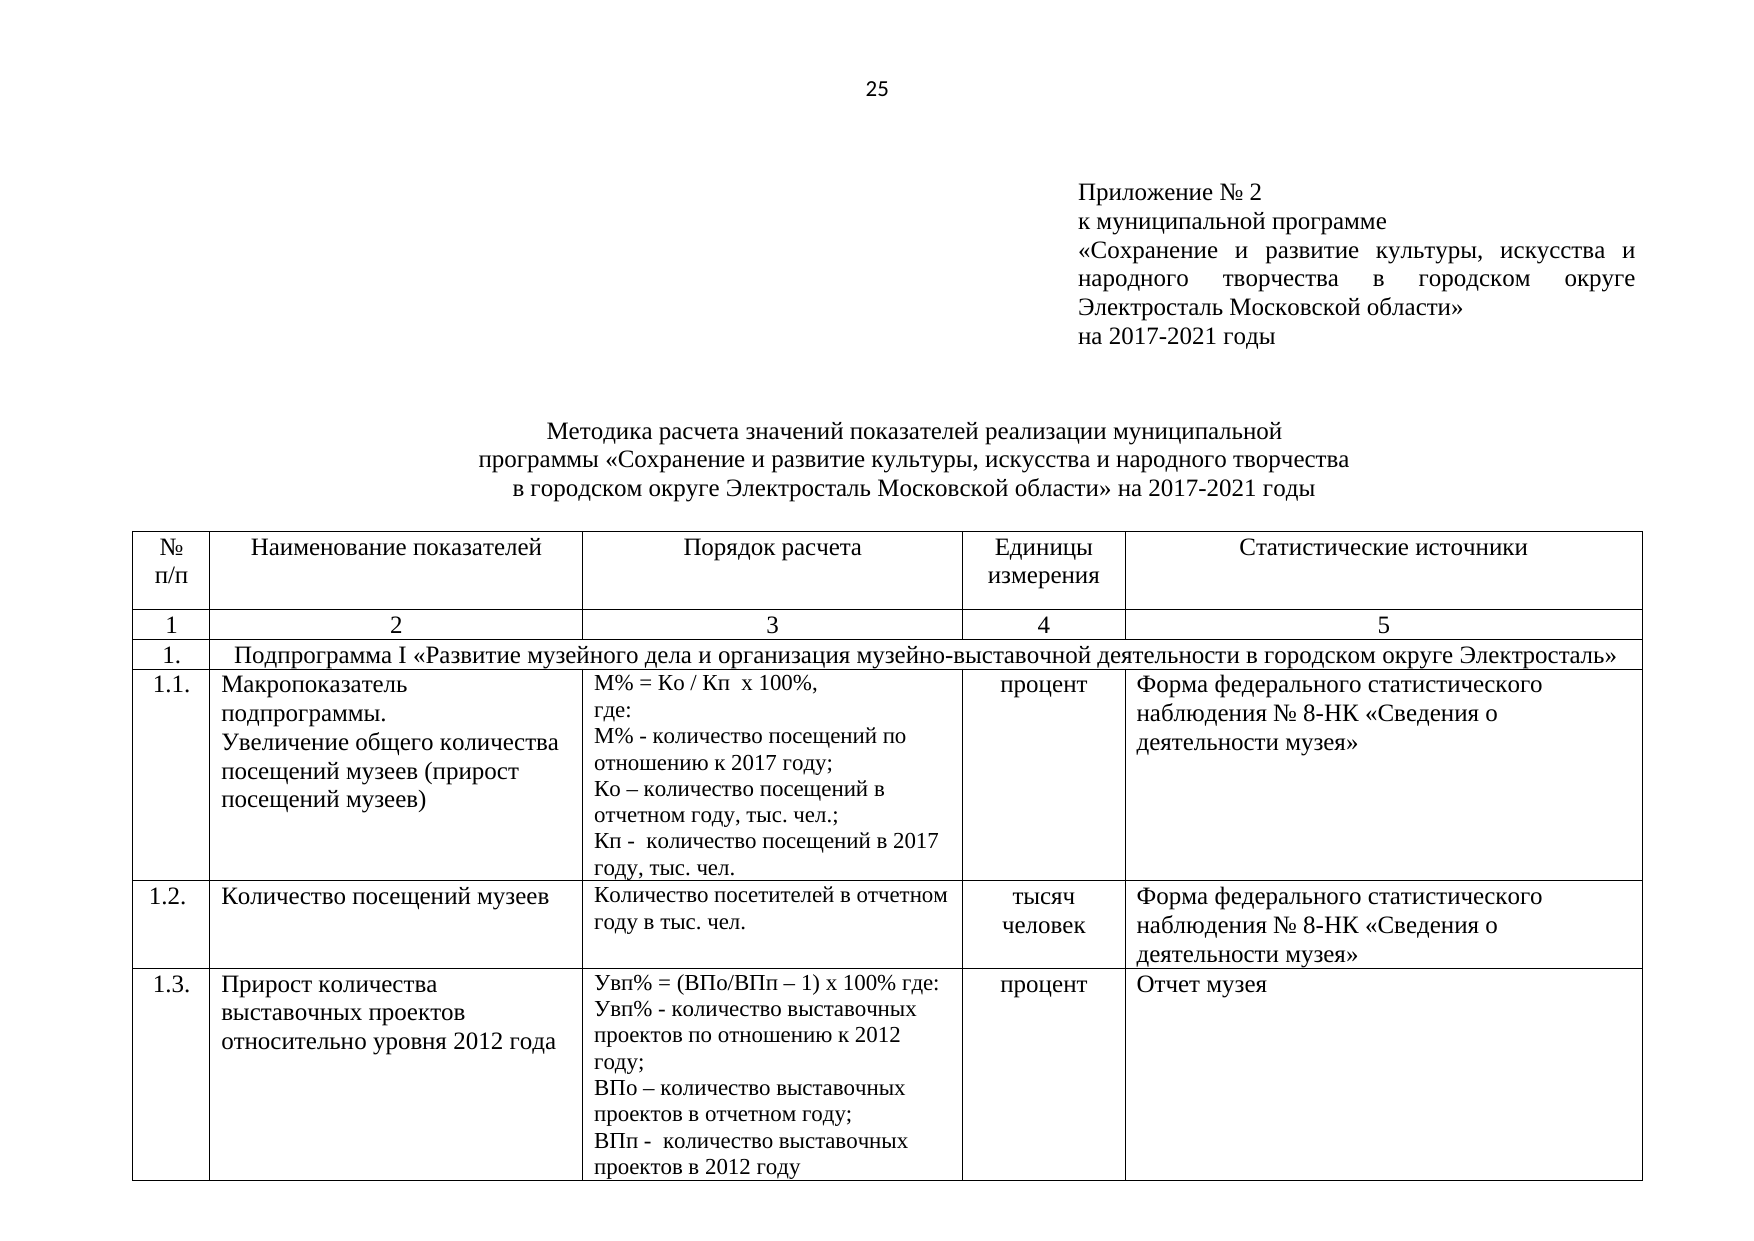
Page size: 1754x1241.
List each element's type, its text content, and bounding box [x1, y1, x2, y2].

table_header № п/п [133, 532, 209, 609]
table_cell 4 [963, 610, 1125, 639]
table_cell Форма федерального статистического наблюдения № 8-НК «Сведения о деятельности музея» [1126, 670, 1642, 880]
table_cell Подпрограмма I «Развитие музейного дела и организация музейно-выставочной деятельности в городском округе Электросталь» [210, 640, 1642, 668]
table_cell тысяч человек [963, 881, 1125, 968]
table_cell 1.1. [133, 670, 209, 880]
table_cell Количество посетителей в отчетном году в тыс. чел. [583, 881, 962, 968]
table_cell Количество посещений музеев [210, 881, 582, 968]
table_cell 1.3. [133, 969, 209, 1179]
table_cell 2 [210, 610, 582, 639]
table_cell Увп% = (ВПо/ВПп – 1) х 100% где: Увп% - количество выставочных проектов по отношению к 2012 году; ВПо – количество выставочных проектов в отчетном году; ВПп - количество выставочных проектов в 2012 году [583, 969, 962, 1179]
table_header Статистические источники [1126, 532, 1642, 609]
text в городском округе Электросталь Московской области» на 2017-2021 годы [192, 473, 1636, 502]
table_cell 3 [583, 610, 962, 639]
text к муниципальной программе [118, 206, 1636, 235]
text программы «Сохранение и развитие культуры, искусства и народного творчества [192, 444, 1636, 473]
table_header Наименование показателей [210, 532, 582, 609]
table_cell Макропоказатель подпрограммы. Увеличение общего количества посещений музеев (прирост посещений музеев) [210, 670, 582, 880]
table_header Единицы измерения [963, 532, 1125, 609]
table_cell Прирост количества выставочных проектов относительно уровня 2012 года [210, 969, 582, 1179]
text «Сохранение и развитие культуры, искусства и народного творчества в городском округе Электросталь Московской области» [1078, 235, 1636, 321]
table_cell 1 [133, 610, 209, 639]
table_cell процент [963, 969, 1125, 1179]
table_cell М% = Ко / Кп х 100%, где: М% - количество посещений по отношению к 2017 году; Ко – количество посещений в отчетном году, тыс. чел.; Кп - количество посещений в 2017 году, тыс. чел. [583, 670, 962, 880]
table_cell Отчет музея [1126, 969, 1642, 1179]
table_header Порядок расчета [583, 532, 962, 609]
table_cell 5 [1126, 610, 1642, 639]
table_cell 1. [133, 640, 209, 668]
table_cell 1.2. [133, 881, 209, 968]
table_cell процент [963, 670, 1125, 880]
text на 2017-2021 годы [118, 321, 1636, 350]
text Методика расчета значений показателей реализации муниципальной [118, 416, 1636, 444]
table_cell Форма федерального статистического наблюдения № 8-НК «Сведения о деятельности музея» [1126, 881, 1642, 968]
text Приложение № 2 [118, 177, 1636, 206]
